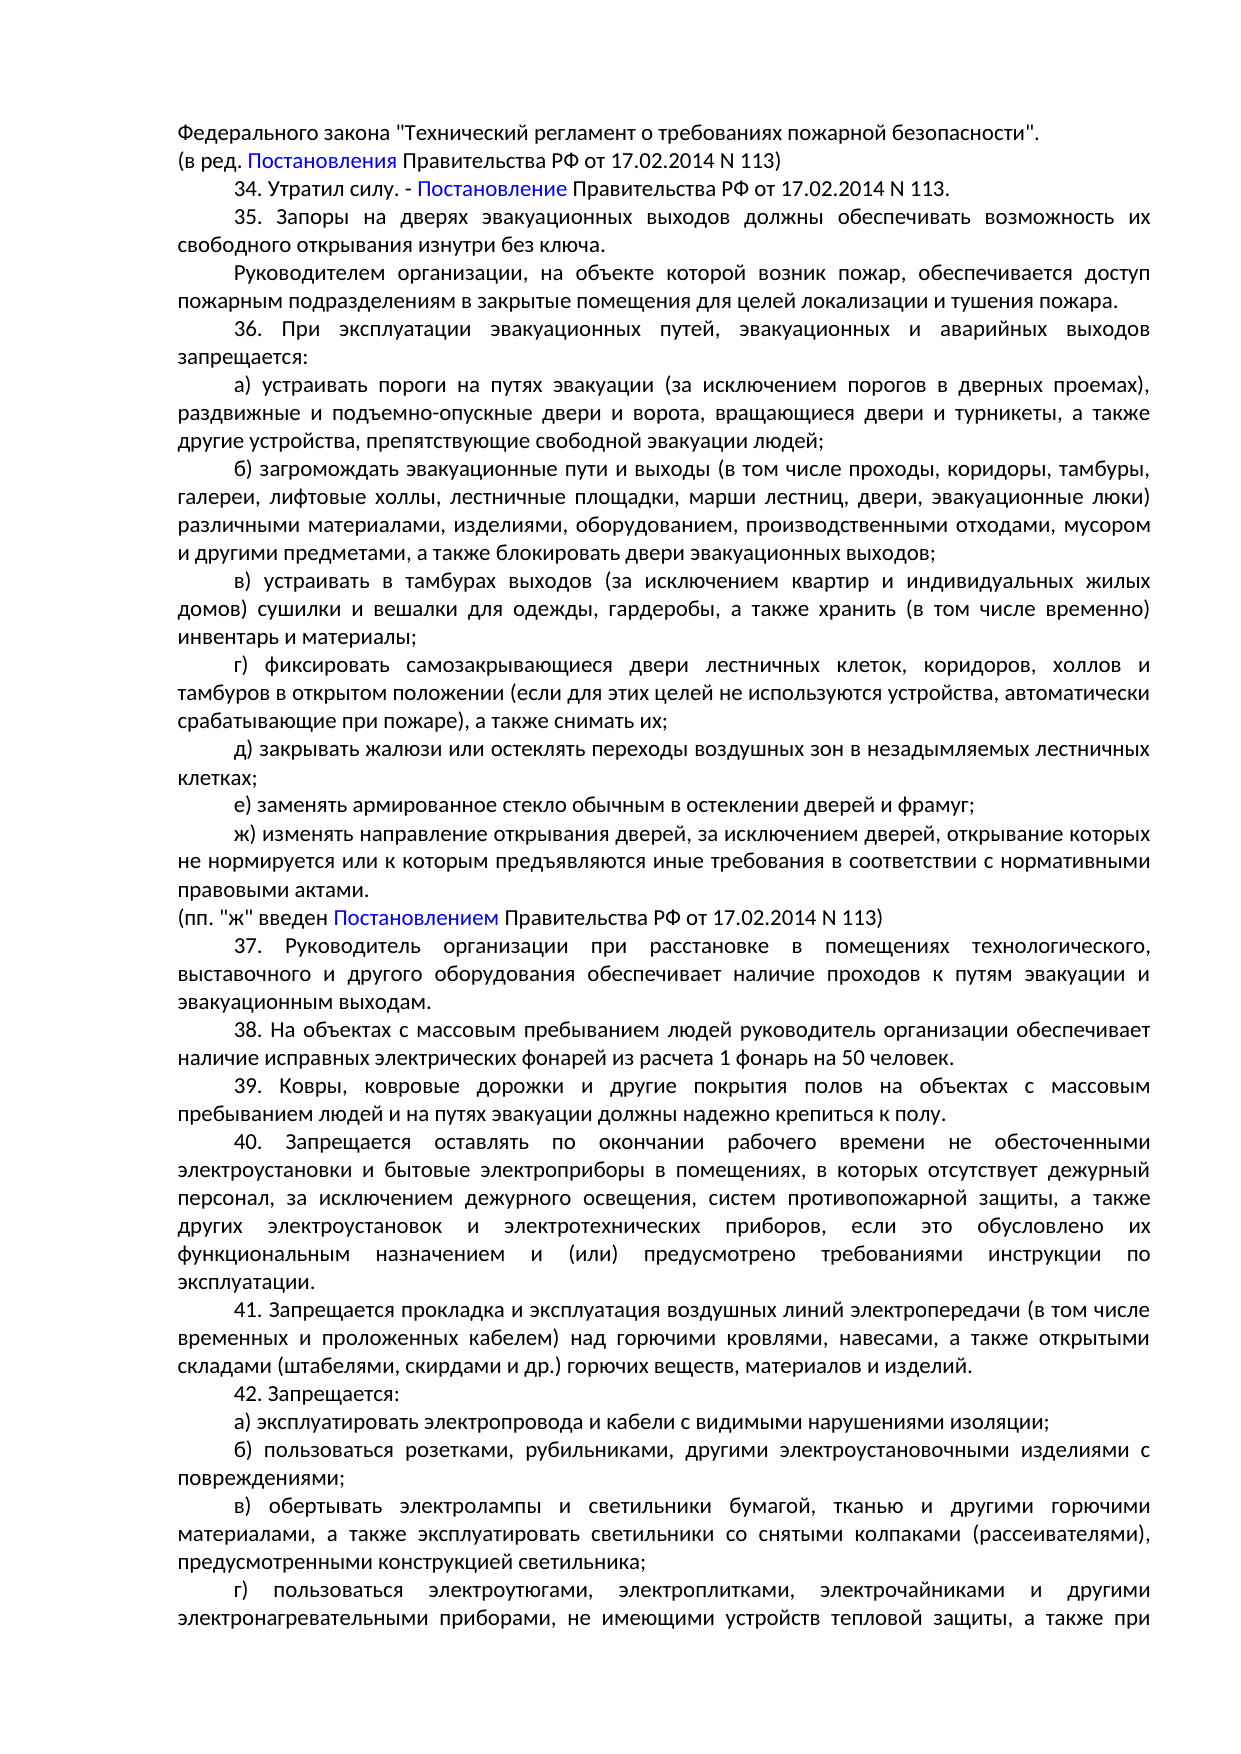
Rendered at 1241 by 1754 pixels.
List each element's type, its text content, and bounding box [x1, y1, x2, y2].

text б) пользоваться розетками, рубильниками, другими электроустановочными изделиями с повреждениями; [177, 1435, 1152, 1491]
text 38. На объектах с массовым пребыванием людей руководитель организации обеспечивает наличие исправных электрических фонарей из расчета 1 фонарь на 50 человек. [177, 1015, 1152, 1071]
text б) загромождать эвакуационные пути и выходы (в том числе проходы, коридоры, тамбуры, галереи, лифтовые холлы, лестничные площадки, марши лестниц, двери, эвакуационные люки) различными материалами, изделиями, оборудованием, производственными отходами, мусором и другими предметами, а также блокировать двери эвакуационных выходов; [177, 454, 1152, 566]
text а) эксплуатировать электропровода и кабели с видимыми нарушениями изоляции; [177, 1407, 1152, 1435]
text 34. Утратил силу. - Постановление Правительства РФ от 17.02.2014 N 113. [177, 174, 1152, 202]
text г) фиксировать самозакрывающиеся двери лестничных клеток, коридоров, холлов и тамбуров в открытом положении (если для этих целей не используются устройства, автоматически срабатывающие при пожаре), а также снимать их; [177, 651, 1152, 734]
text д) закрывать жалюзи или остеклять переходы воздушных зон в незадымляемых лестничных клетках; [177, 734, 1152, 791]
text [177, 1575, 1152, 1631]
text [177, 118, 1152, 146]
text 41. Запрещается прокладка и эксплуатация воздушных линий электропередачи (в том числе временных и проложенных кабелем) над горючими кровлями, навесами, а также открытыми складами (штабелями, скирдами и др.) горючих веществ, материалов и изделий. [177, 1295, 1152, 1379]
text 37. Руководитель организации при расстановке в помещениях технологического, выставочного и другого оборудования обеспечивает наличие проходов к путям эвакуации и эвакуационным выходам. [177, 931, 1152, 1015]
text 36. При эксплуатации эвакуационных путей, эвакуационных и аварийных выходов запрещается: [177, 314, 1152, 370]
text а) устраивать пороги на путях эвакуации (за исключением порогов в дверных проемах), раздвижные и подъемно-опускные двери и ворота, вращающиеся двери и турникеты, а также другие устройства, препятствующие свободной эвакуации людей; [177, 370, 1152, 454]
text в) обертывать электролампы и светильники бумагой, тканью и другими горючими материалами, а также эксплуатировать светильники со снятыми колпаками (рассеивателями), предусмотренными конструкцией светильника; [177, 1491, 1152, 1575]
text Руководителем организации, на объекте которой возник пожар, обеспечивается доступ пожарным подразделениям в закрытые помещения для целей локализации и тушения пожара. [177, 258, 1152, 314]
text (пп. "ж" введен Постановлением Правительства РФ от 17.02.2014 N 113) [177, 903, 1152, 931]
text 39. Ковры, ковровые дорожки и другие покрытия полов на объектах с массовым пребыванием людей и на путях эвакуации должны надежно крепиться к полу. [177, 1071, 1152, 1127]
text е) заменять армированное стекло обычным в остеклении дверей и фрамуг; [177, 791, 1152, 819]
text ж) изменять направление открывания дверей, за исключением дверей, открывание которых не нормируется или к которым предъявляются иные требования в соответствии с нормативными правовыми актами. [177, 819, 1152, 903]
text 42. Запрещается: [177, 1379, 1152, 1407]
text в) устраивать в тамбурах выходов (за исключением квартир и индивидуальных жилых домов) сушилки и вешалки для одежды, гардеробы, а также хранить (в том числе временно) инвентарь и материалы; [177, 566, 1152, 651]
text 35. Запоры на дверях эвакуационных выходов должны обеспечивать возможность их свободного открывания изнутри без ключа. [177, 202, 1152, 258]
text (в ред. Постановления Правительства РФ от 17.02.2014 N 113) [177, 146, 1152, 174]
text 40. Запрещается оставлять по окончании рабочего времени не обесточенными электроустановки и бытовые электроприборы в помещениях, в которых отсутствует дежурный персонал, за исключением дежурного освещения, систем противопожарной защиты, а также других электроустановок и электротехнических приборов, если это обусловлено их функциональным назначением и (или) предусмотрено требованиями инструкции по эксплуатации. [177, 1127, 1152, 1295]
